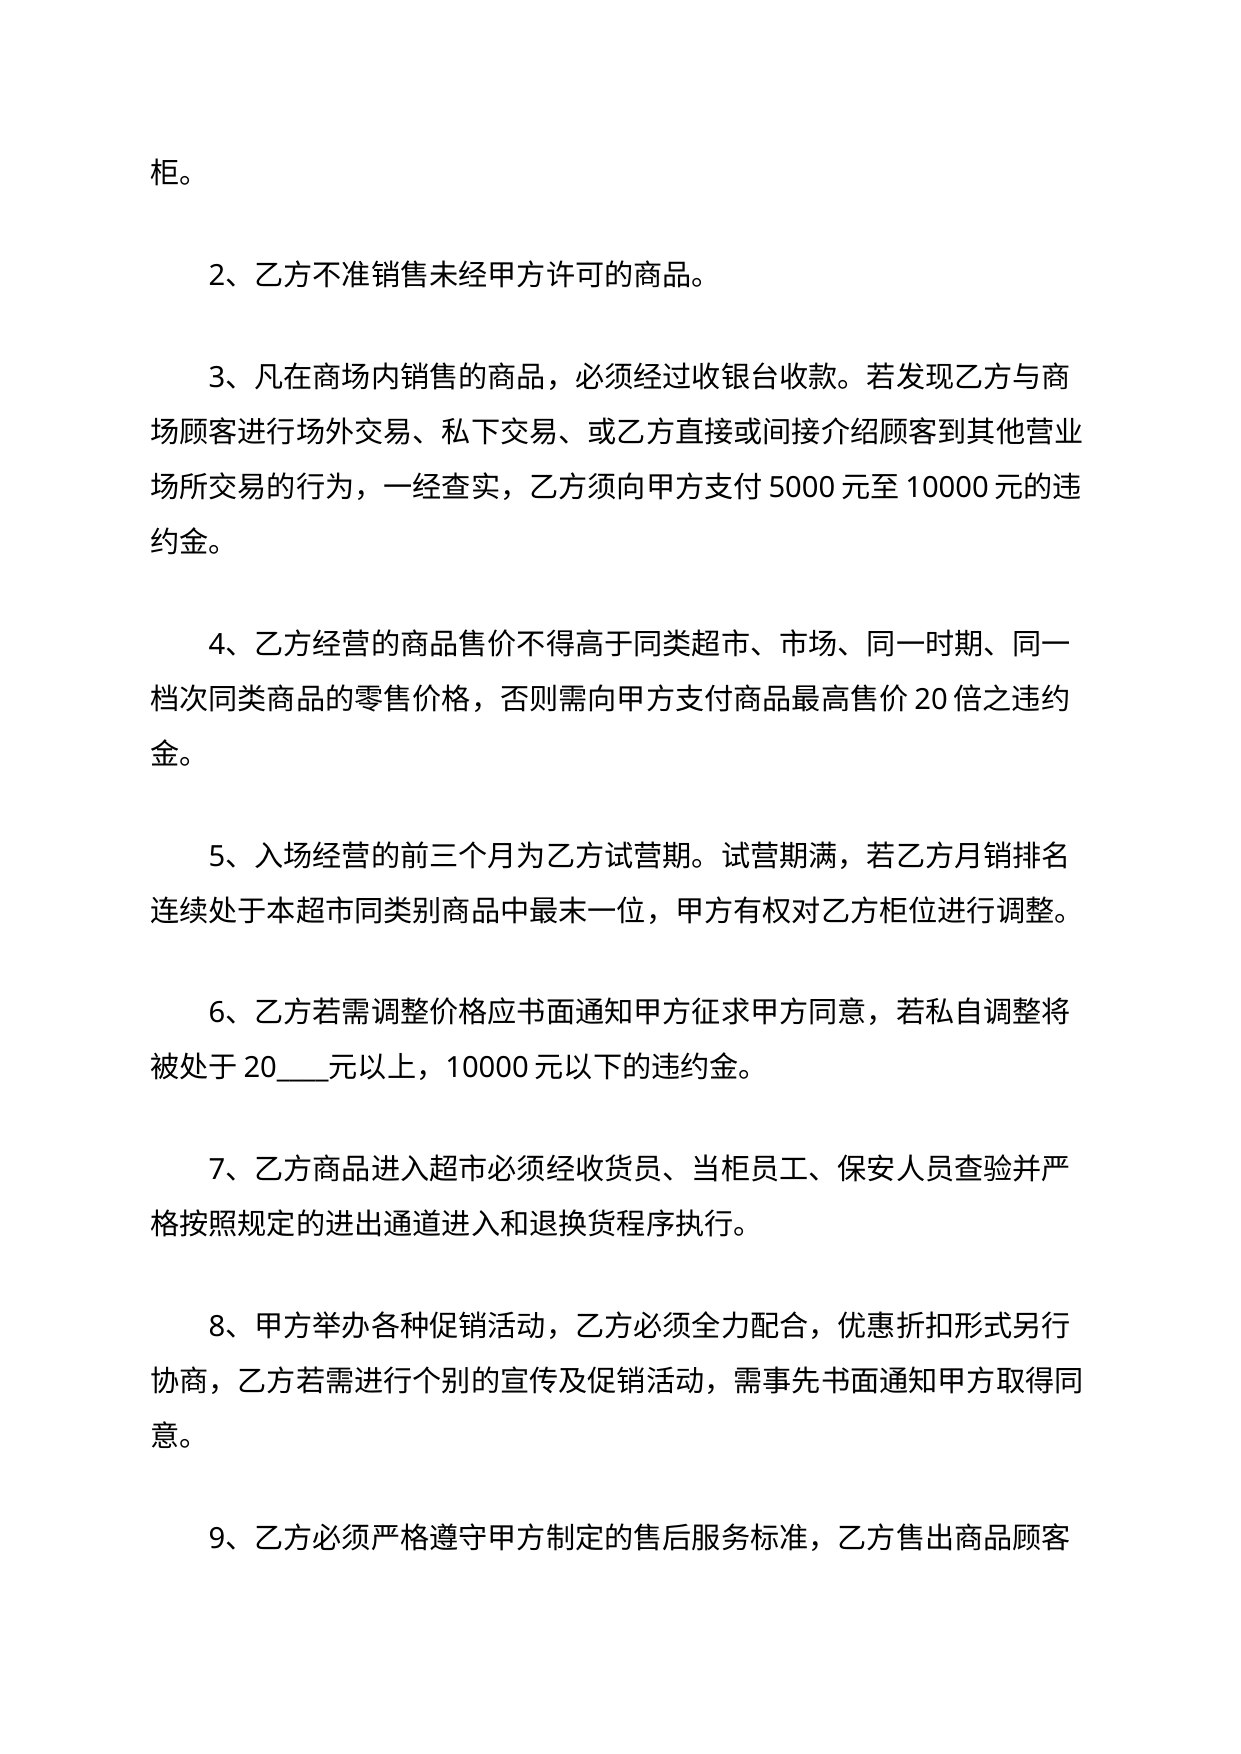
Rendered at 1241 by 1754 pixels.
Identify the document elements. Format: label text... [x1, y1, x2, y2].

text 6、乙方若需调整价格应书面通知甲方征求甲方同意，若私自调整将被处于20____元以上，10000元以下的违约金。 [150, 989, 1090, 1086]
text 2、乙方不准销售未经甲方许可的商品。 [150, 252, 1090, 294]
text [150, 1514, 1090, 1557]
text 5、入场经营的前三个月为乙方试营期。试营期满，若乙方月销排名连续处于本超市同类别商品中最末一位，甲方有权对乙方柜位进行调整。 [150, 832, 1090, 929]
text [150, 150, 1090, 192]
text 8、甲方举办各种促销活动，乙方必须全力配合，优惠折扣形式另行协商，乙方若需进行个别的宣传及促销活动，需事先书面通知甲方取得同意。 [150, 1303, 1090, 1455]
text 3、凡在商场内销售的商品，必须经过收银台收款。若发现乙方与商场顾客进行场外交易、私下交易、或乙方直接或间接介绍顾客到其他营业场所交易的行为，一经查实，乙方须向甲方支付5000元至10000元的违约金。 [150, 354, 1090, 561]
text 4、乙方经营的商品售价不得高于同类超市、市场、同一时期、同一档次同类商品的零售价格，否则需向甲方支付商品最高售价20倍之违约金。 [150, 620, 1090, 773]
text 7、乙方商品进入超市必须经收货员、当柜员工、保安人员查验并严格按照规定的进出通道进入和退换货程序执行。 [150, 1146, 1090, 1243]
